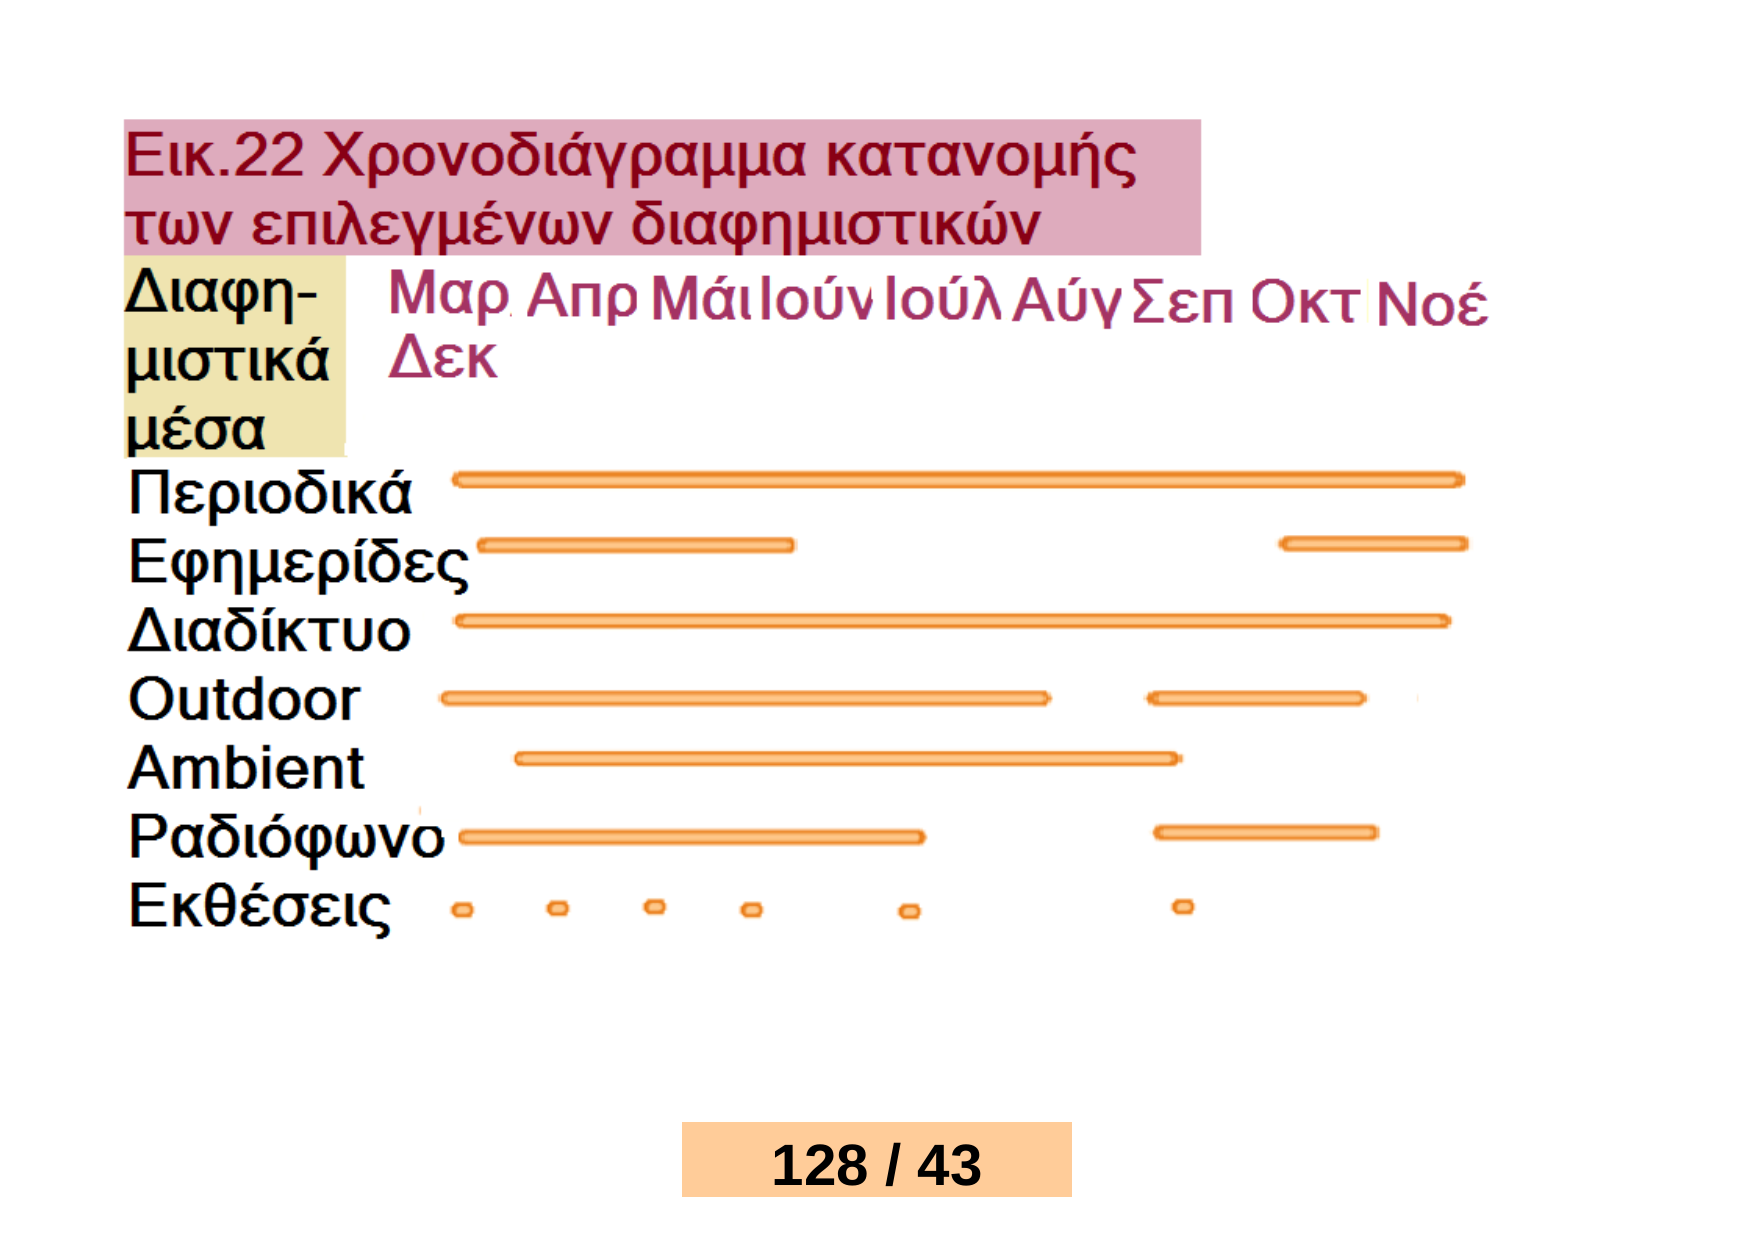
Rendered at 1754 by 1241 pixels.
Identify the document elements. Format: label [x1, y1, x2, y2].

picture [118, 118, 1561, 947]
